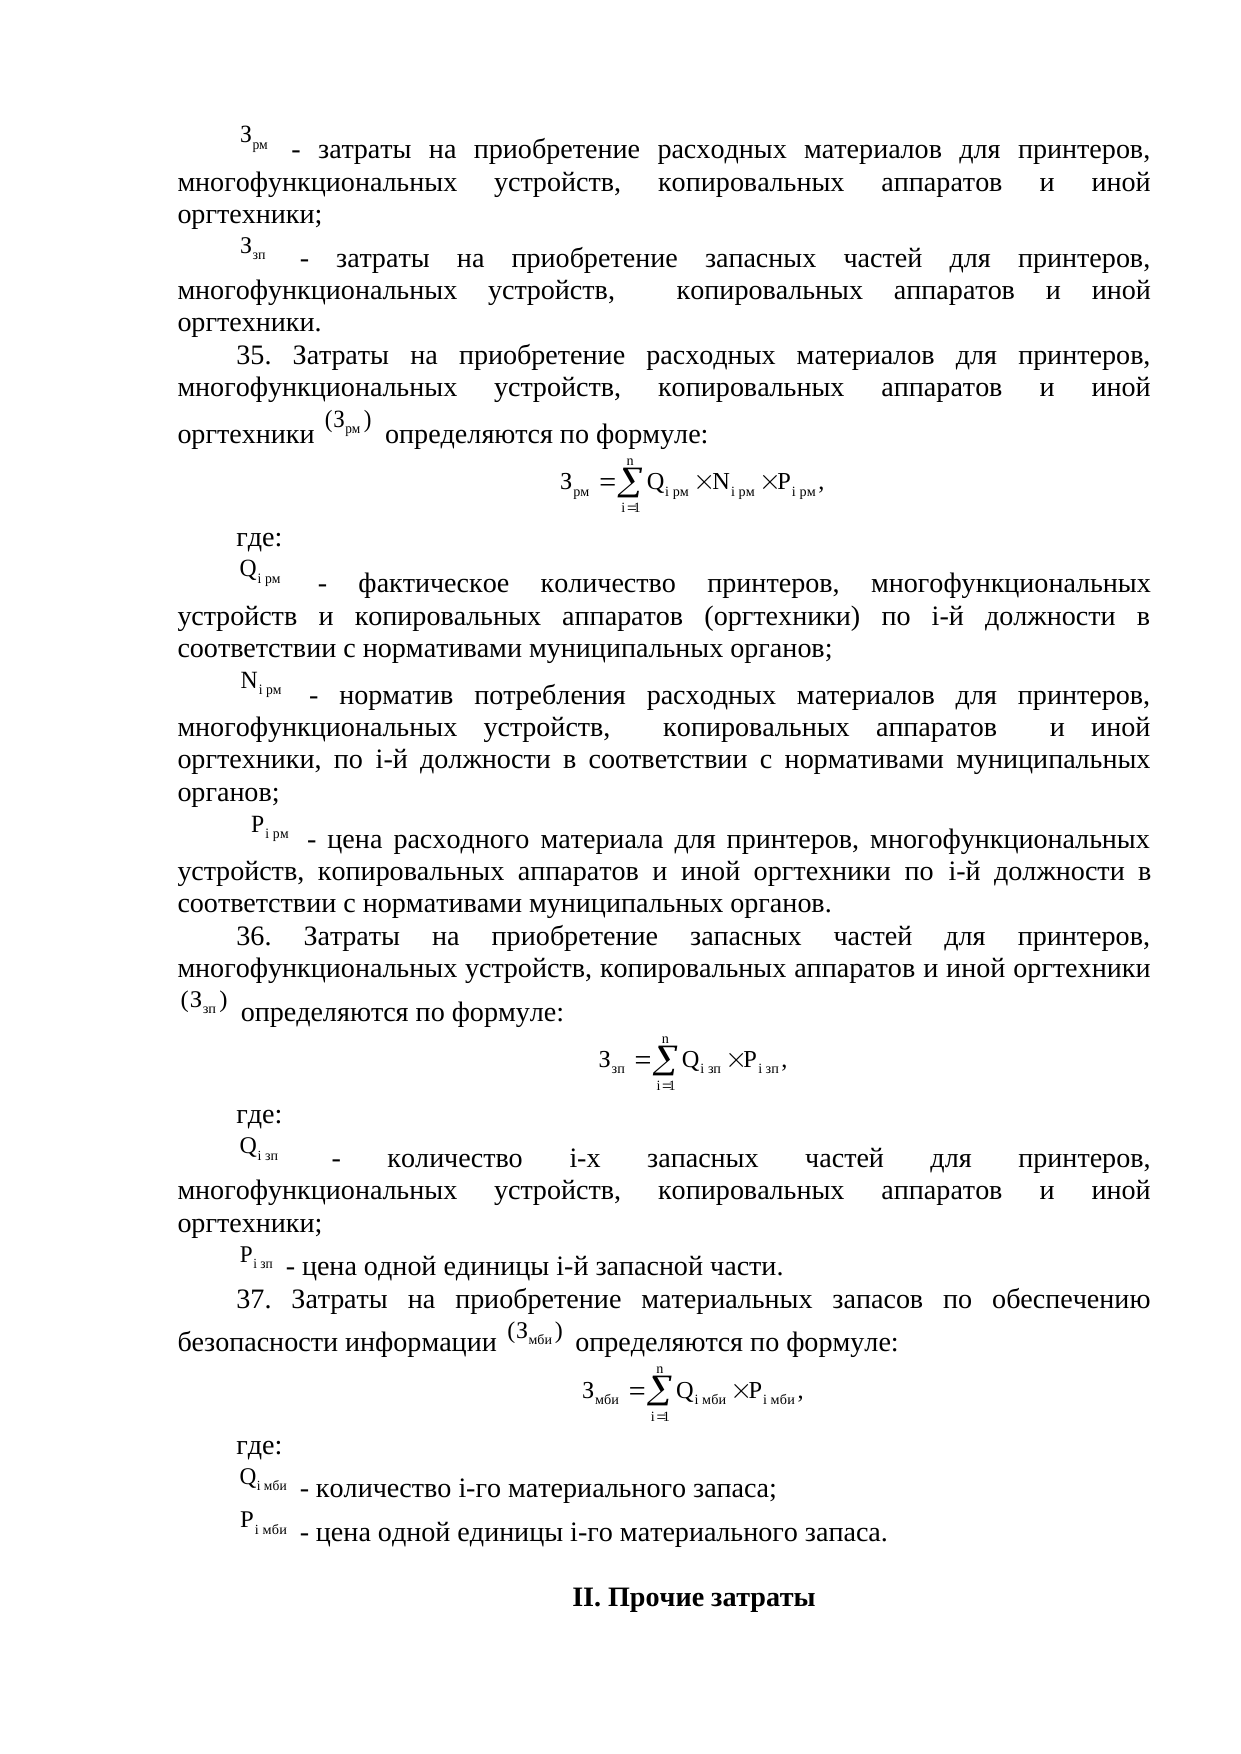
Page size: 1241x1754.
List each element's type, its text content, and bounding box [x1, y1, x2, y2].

text где: [177, 1097, 1152, 1130]
text - количество i-х запасных частей для принтеров, многофункциональных устройств, копировальных аппаратов и иной оргтехники; [177, 1130, 1152, 1238]
text II. Прочие затраты [177, 1580, 1152, 1612]
text - норматив потребления расходных материалов для принтеров, многофункциональных устройств, копировальных аппаратов и иной оргтехники, по i-й должности в соответствии с нормативами муниципальных органов; [177, 663, 1152, 807]
text - количество i-го материального запаса; [177, 1460, 1152, 1504]
text где: [177, 520, 1152, 552]
text - затраты на приобретение расходных материалов для принтеров, многофункциональных устройств, копировальных аппаратов и иной оргтехники; [177, 118, 1152, 229]
text - цена одной единицы i-го материального запаса. [177, 1504, 1152, 1547]
text где: [177, 1428, 1152, 1460]
text 37. Затраты на приобретение материальных запасов по обеспечению безопасности информации определяются по формуле: [177, 1282, 1152, 1358]
text - затраты на приобретение запасных частей для принтеров, многофункциональных устройств, копировальных аппаратов и иной оргтехники. [177, 229, 1152, 338]
text - цена одной единицы i-й запасной части. [177, 1238, 1152, 1282]
text - цена расходного материала для принтеров, многофункциональных устройств, копировальных аппаратов и иной оргтехники по i-й должности в соответствии с нормативами муниципальных органов. [177, 807, 1152, 919]
text 36. Затраты на приобретение запасных частей для принтеров, многофункциональных устройств, копировальных аппаратов и иной оргтехники определяются по формуле: [177, 919, 1152, 1027]
text - фактическое количество принтеров, многофункциональных устройств и копировальных аппаратов (оргтехники) по i-й должности в соответствии с нормативами муниципальных органов; [177, 552, 1152, 663]
text 35. Затраты на приобретение расходных материалов для принтеров, многофункциональных устройств, копировальных аппаратов и иной оргтехники определяются по формуле: [177, 338, 1152, 449]
